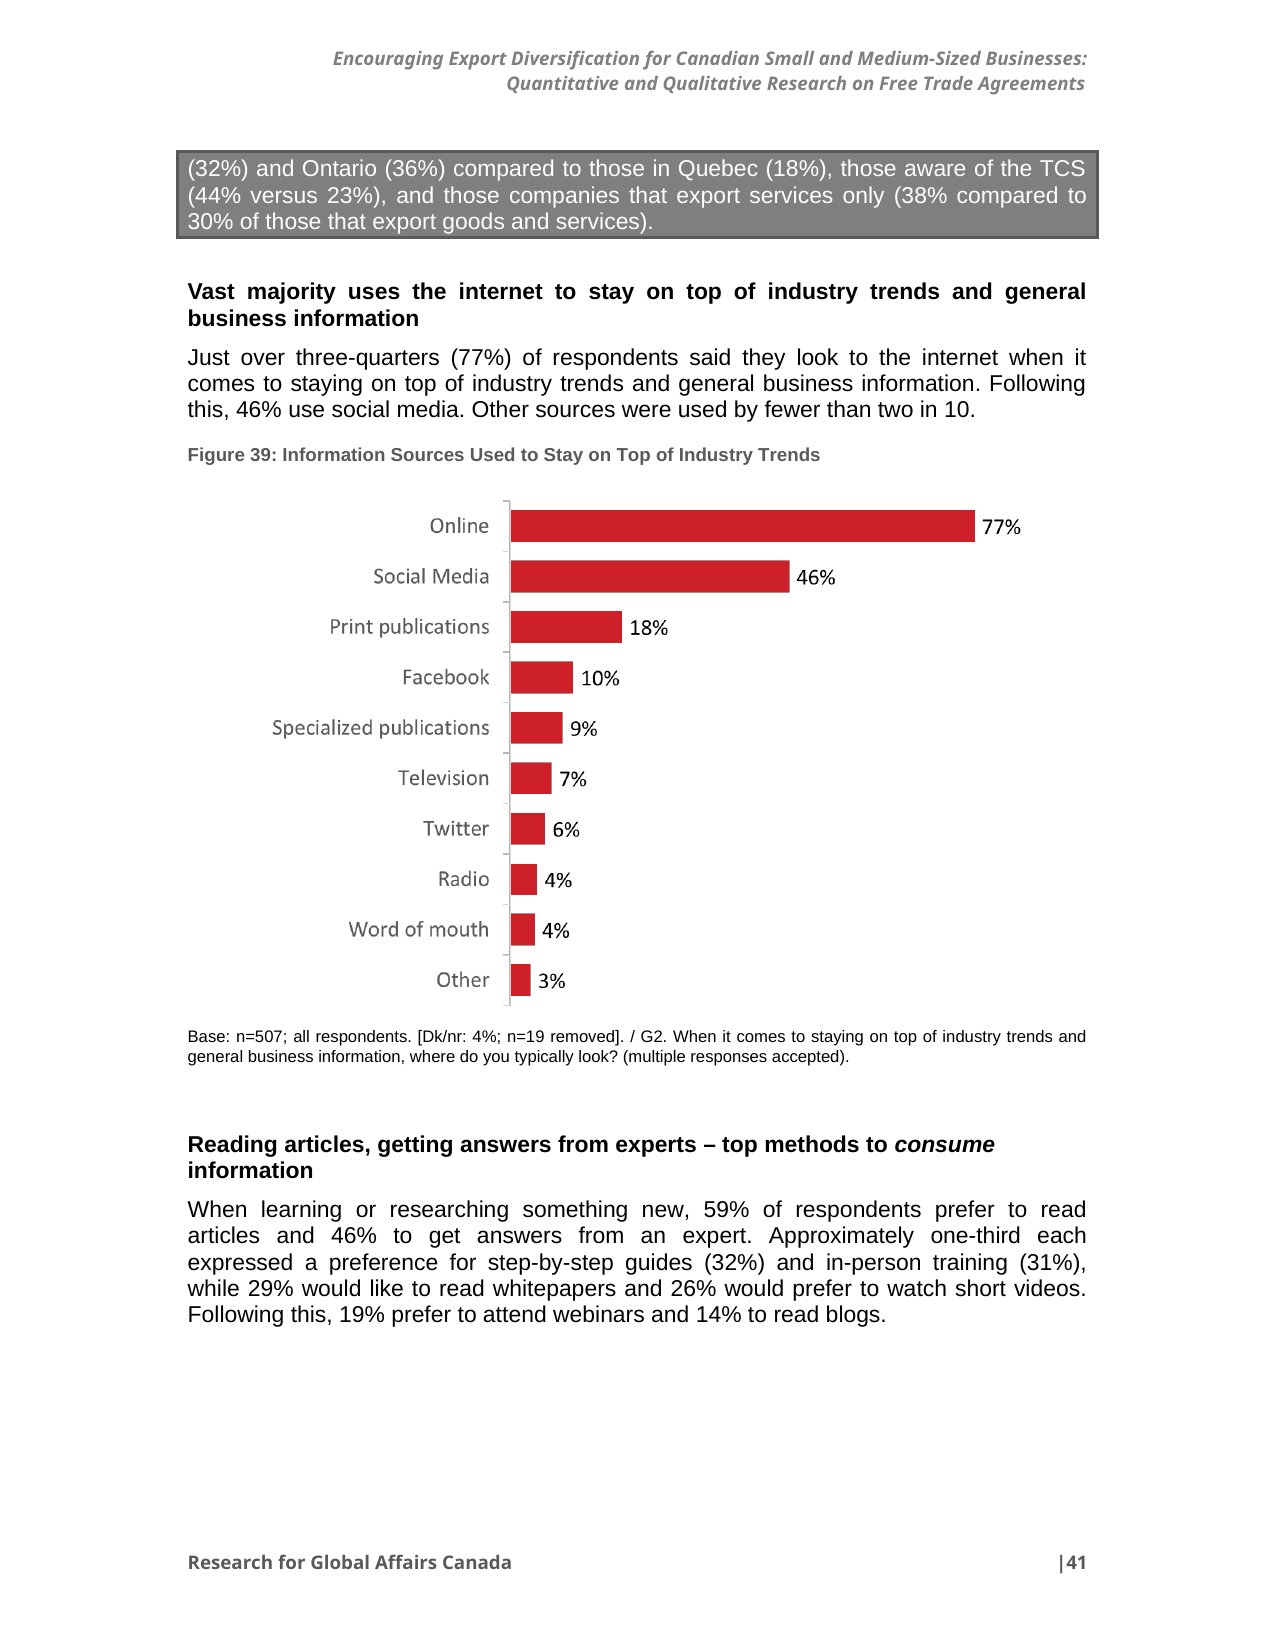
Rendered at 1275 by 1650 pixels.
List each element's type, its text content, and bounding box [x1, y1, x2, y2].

text When learning or researching something new, 59% of respondents prefer to read articles and 46% to get answers from an expert. Approximately one-third each expressed a preference for step-by-step guides (32%) and in-person training (31%), while 29% would like to read whitepapers and 26% would prefer to watch short videos. Following this, 19% prefer to attend webinars and 14% to read blogs. [187, 1196, 1087, 1328]
text Just over three-quarters (77%) of respondents said they look to the internet when it comes to staying on top of industry trends and general business information. Following this, 46% use social media. Other sources were used by fewer than two in 10. [187, 343, 1087, 423]
text Base: n=507; all respondents. [Dk/nr: 4%; n=19 removed]. / G2. When it comes to staying on top of industry trends and general business information, where do you typically look? (multiple responses accepted). [187, 1027, 1087, 1066]
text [179, 153, 1096, 236]
picture [208, 492, 1067, 1009]
title Reading articles, getting answers from experts – top methods to consume information [187, 1131, 1087, 1183]
title Vast majority uses the internet to stay on top of industry trends and general business information [187, 278, 1087, 331]
